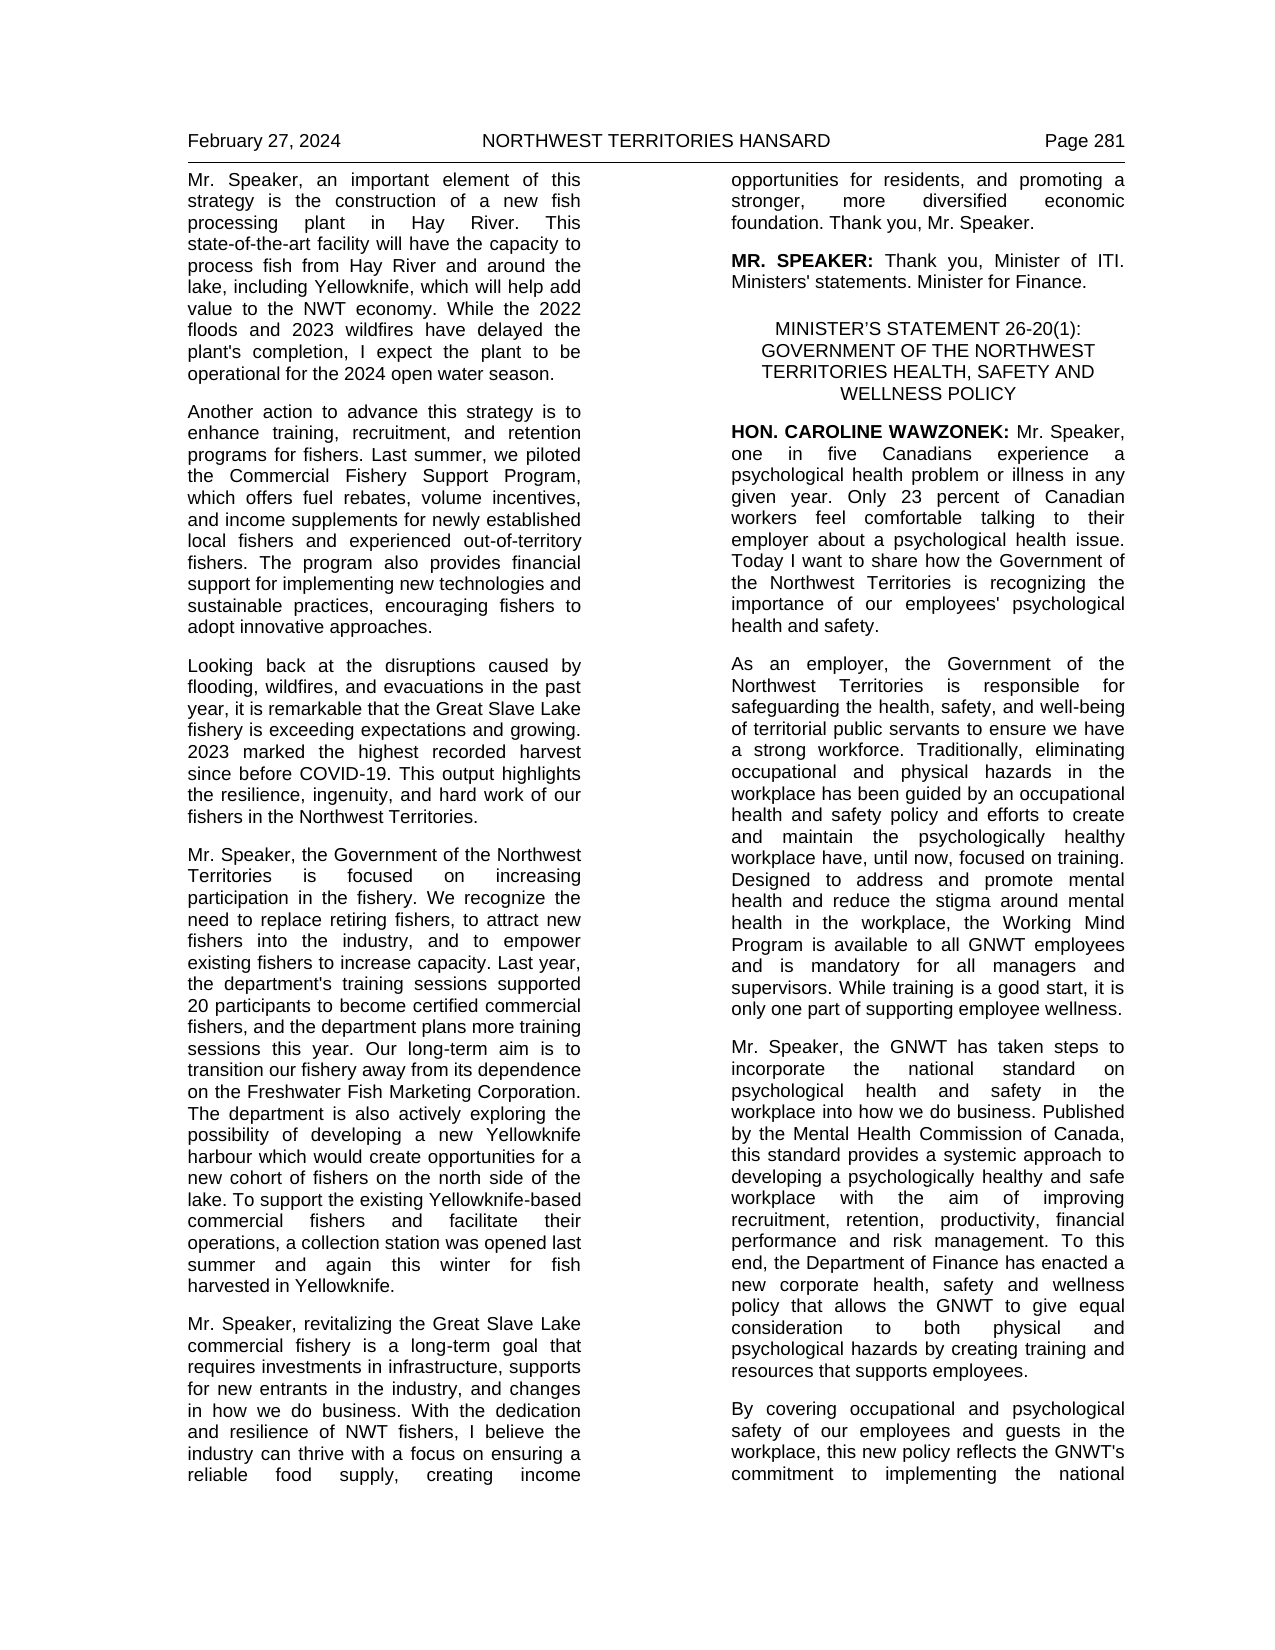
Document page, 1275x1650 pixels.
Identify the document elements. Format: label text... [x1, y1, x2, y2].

subtitle Minister’s Statement 26-20(1): Government of the Northwest Territories Health, Safety and Wellness Policy [731, 318, 1125, 404]
text Looking back at the disruptions caused by flooding, wildfires, and evacuations in the past year, it is remarkable that the Great Slave Lake fishery is exceeding expectations and growing. 2023 marked the highest recorded harvest since before COVID-19. This output highlights the resilience, ingenuity, and hard work of our fishers in the Northwest Territories. [187, 654, 581, 827]
text Another action to advance this strategy is to enhance training, recruitment, and retention programs for fishers. Last summer, we piloted the Commercial Fishery Support Program, which offers fuel rebates, volume incentives, and income supplements for newly established local fishers and experienced out-of-territory fishers. The program also provides financial support for implementing new technologies and sustainable practices, encouraging fishers to adopt innovative approaches. [187, 401, 581, 638]
text HON. CAROLINE WAWZONEK: Mr. Speaker, one in five Canadians experience a psychological health problem or illness in any given year. Only 23 percent of Canadian workers feel comfortable talking to their employer about a psychological health issue. Today I want to share how the Government of the Northwest Territories is recognizing the importance of our employees' psychological health and safety. [731, 421, 1125, 636]
text MR. SPEAKER: Thank you, Minister of ITI. Ministers' statements. Minister for Finance. [731, 250, 1125, 293]
text Mr. Speaker, revitalizing the Great Slave Lake commercial fishery is a long-term goal that requires investments in infrastructure, supports for new entrants in the industry, and changes in how we do business. With the dedication and resilience of NWT fishers, I believe the industry can thrive with a focus on ensuring a reliable food supply, creating income opportunities for residents, and promoting a stronger, more diversified economic foundation. Thank you, Mr. Speaker. [187, 1313, 581, 1486]
text As an employer, the Government of the Northwest Territories is responsible for safeguarding the health, safety, and well-being of territorial public servants to ensure we have a strong workforce. Traditionally, eliminating occupational and physical hazards in the workplace has been guided by an occupational health and safety policy and efforts to create and maintain the psychologically healthy workplace have, until now, focused on training. Designed to address and promote mental health and reduce the stigma around mental health in the workplace, the Working Mind Program is available to all GNWT employees and is mandatory for all managers and supervisors. While training is a good start, it is only one part of supporting employee wellness. [731, 653, 1125, 1019]
text Mr. Speaker, an important element of this strategy is the construction of a new fish processing plant in Hay River. This state-of-the-art facility will have the capacity to process fish from Hay River and around the lake, including Yellowknife, which will help add value to the NWT economy. While the 2022 floods and 2023 wildfires have delayed the plant's completion, I expect the plant to be operational for the 2024 open water season. [187, 168, 581, 384]
text Mr. Speaker, the GNWT has taken steps to incorporate the national standard on psychological health and safety in the workplace into how we do business. Published by the Mental Health Commission of Canada, this standard provides a systemic approach to developing a psychologically healthy and safe workplace with the aim of improving recruitment, retention, productivity, financial performance and risk management. To this end, the Department of Finance has enacted a new corporate health, safety and wellness policy that allows the GNWT to give equal consideration to both physical and psychological hazards by creating training and resources that supports employees. [731, 1036, 1125, 1381]
text Mr. Speaker, the Government of the Northwest Territories is focused on increasing participation in the fishery. We recognize the need to replace retiring fishers, to attract new fishers into the industry, and to empower existing fishers to increase capacity. Last year, the department's training sessions supported 20 participants to become certified commercial fishers, and the department plans more training sessions this year. Our long-term aim is to transition our fishery away from its dependence on the Freshwater Fish Marketing Corporation. The department is also actively exploring the possibility of developing a new Yellowknife harbour which would create opportunities for a new cohort of fishers on the north side of the lake. To support the existing Yellowknife-based commercial fishers and facilitate their operations, a collection station was opened last summer and again this winter for fish harvested in Yellowknife. [187, 844, 581, 1296]
